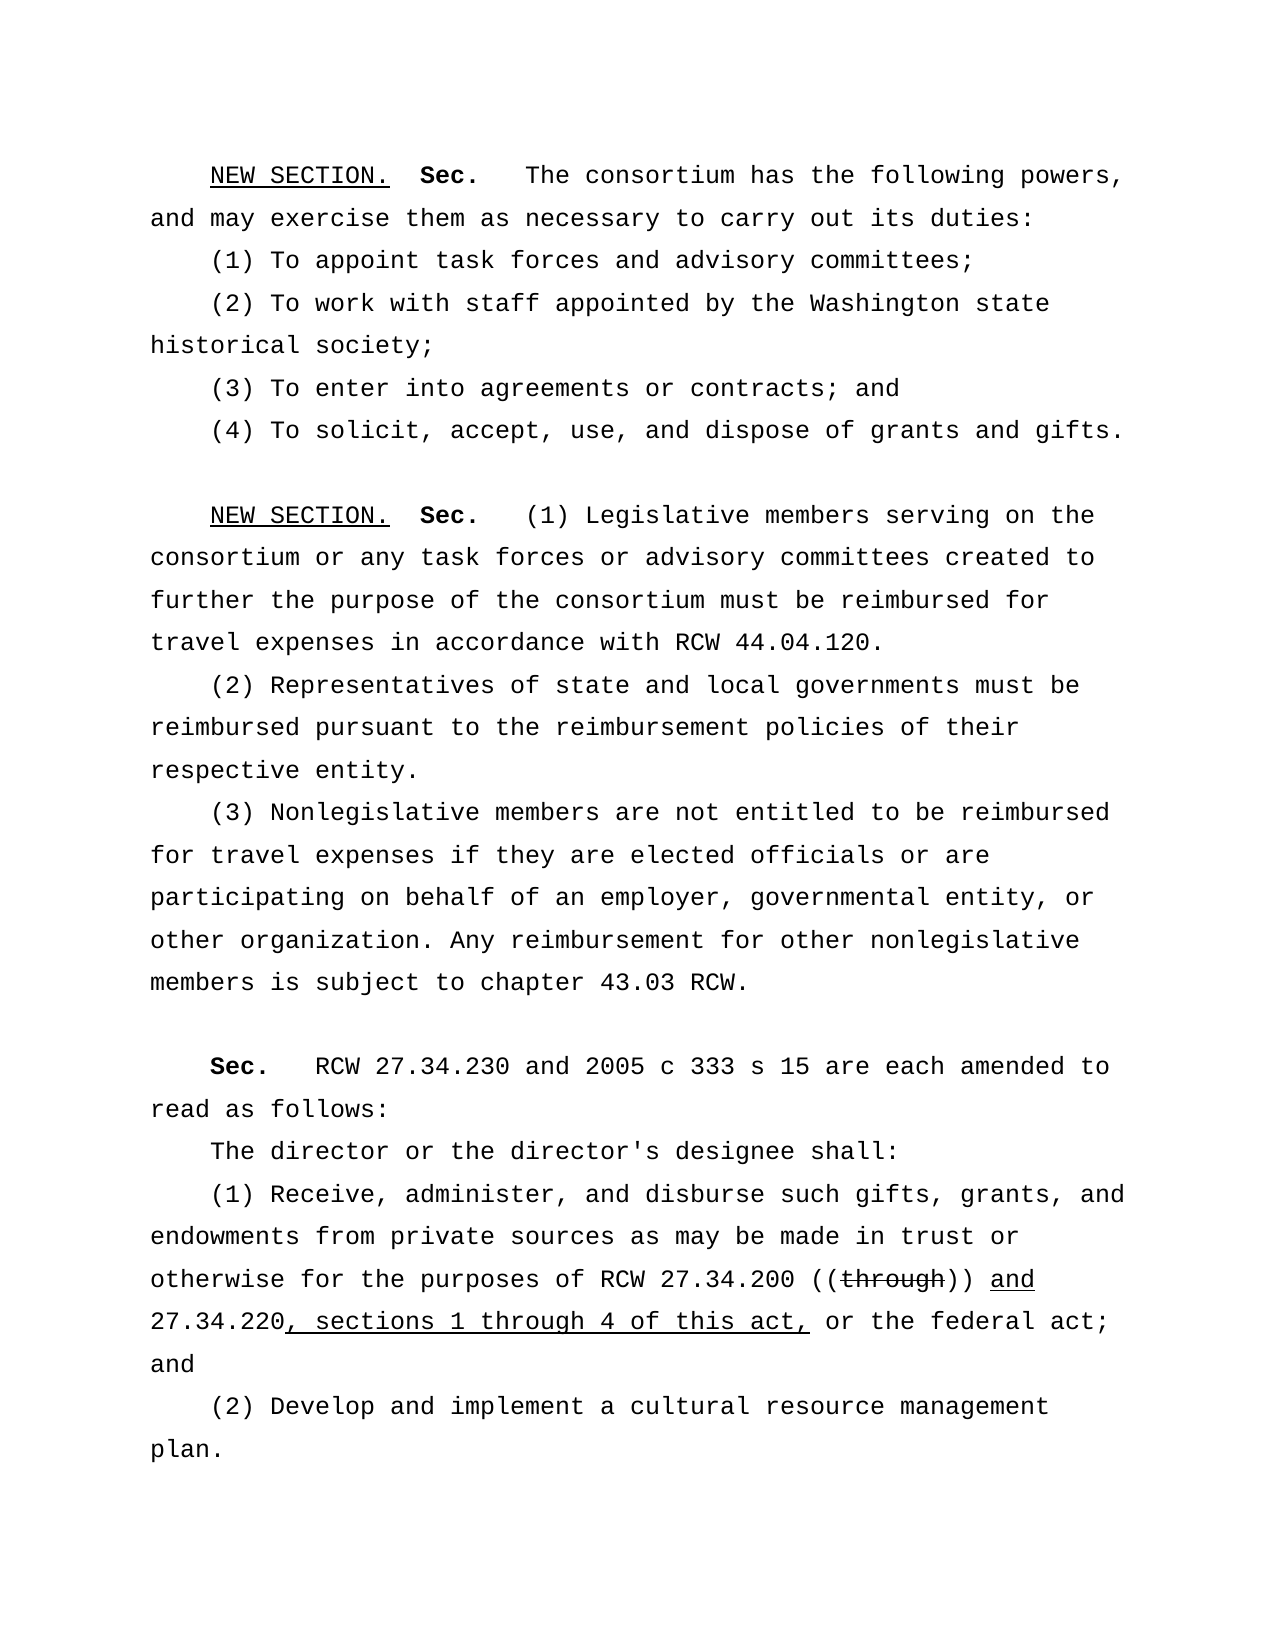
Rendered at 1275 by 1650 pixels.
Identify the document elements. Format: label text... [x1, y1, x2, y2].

text Sec. RCW 27.34.230 and 2005 c 333 s 15 are each amended to read as follows: [150, 1041, 1125, 1126]
text (1) Receive, administer, and disburse such gifts, grants, and endowments from private sources as may be made in trust or otherwise for the purposes of RCW 27.34.200 ((through)) and 27.34.220, sections 1 through 4 of this act, or the federal act; and [150, 1168, 1125, 1381]
text NEW SECTION. Sec. (1) Legislative members serving on the consortium or any task forces or advisory committees created to further the purpose of the consortium must be reimbursed for travel expenses in accordance with RCW 44.04.120. [150, 489, 1125, 659]
text (4) To solicit, accept, use, and dispose of grants and gifts. [150, 405, 1125, 447]
text The director or the director's designee shall: [150, 1126, 1125, 1168]
text (2) Representatives of state and local governments must be reimbursed pursuant to the reimbursement policies of their respective entity. [150, 659, 1125, 787]
text (3) To enter into agreements or contracts; and [150, 362, 1125, 405]
text NEW SECTION. Sec. The consortium has the following powers, and may exercise them as necessary to carry out its duties: [150, 150, 1125, 235]
text (3) Nonlegislative members are not entitled to be reimbursed for travel expenses if they are elected officials or are participating on behalf of an employer, governmental entity, or other organization. Any reimbursement for other nonlegislative members is subject to chapter 43.03 RCW. [150, 787, 1125, 999]
text (2) To work with staff appointed by the Washington state historical society; [150, 277, 1125, 362]
text (1) To appoint task forces and advisory committees; [150, 235, 1125, 277]
text (2) Develop and implement a cultural resource management plan. [150, 1381, 1125, 1466]
